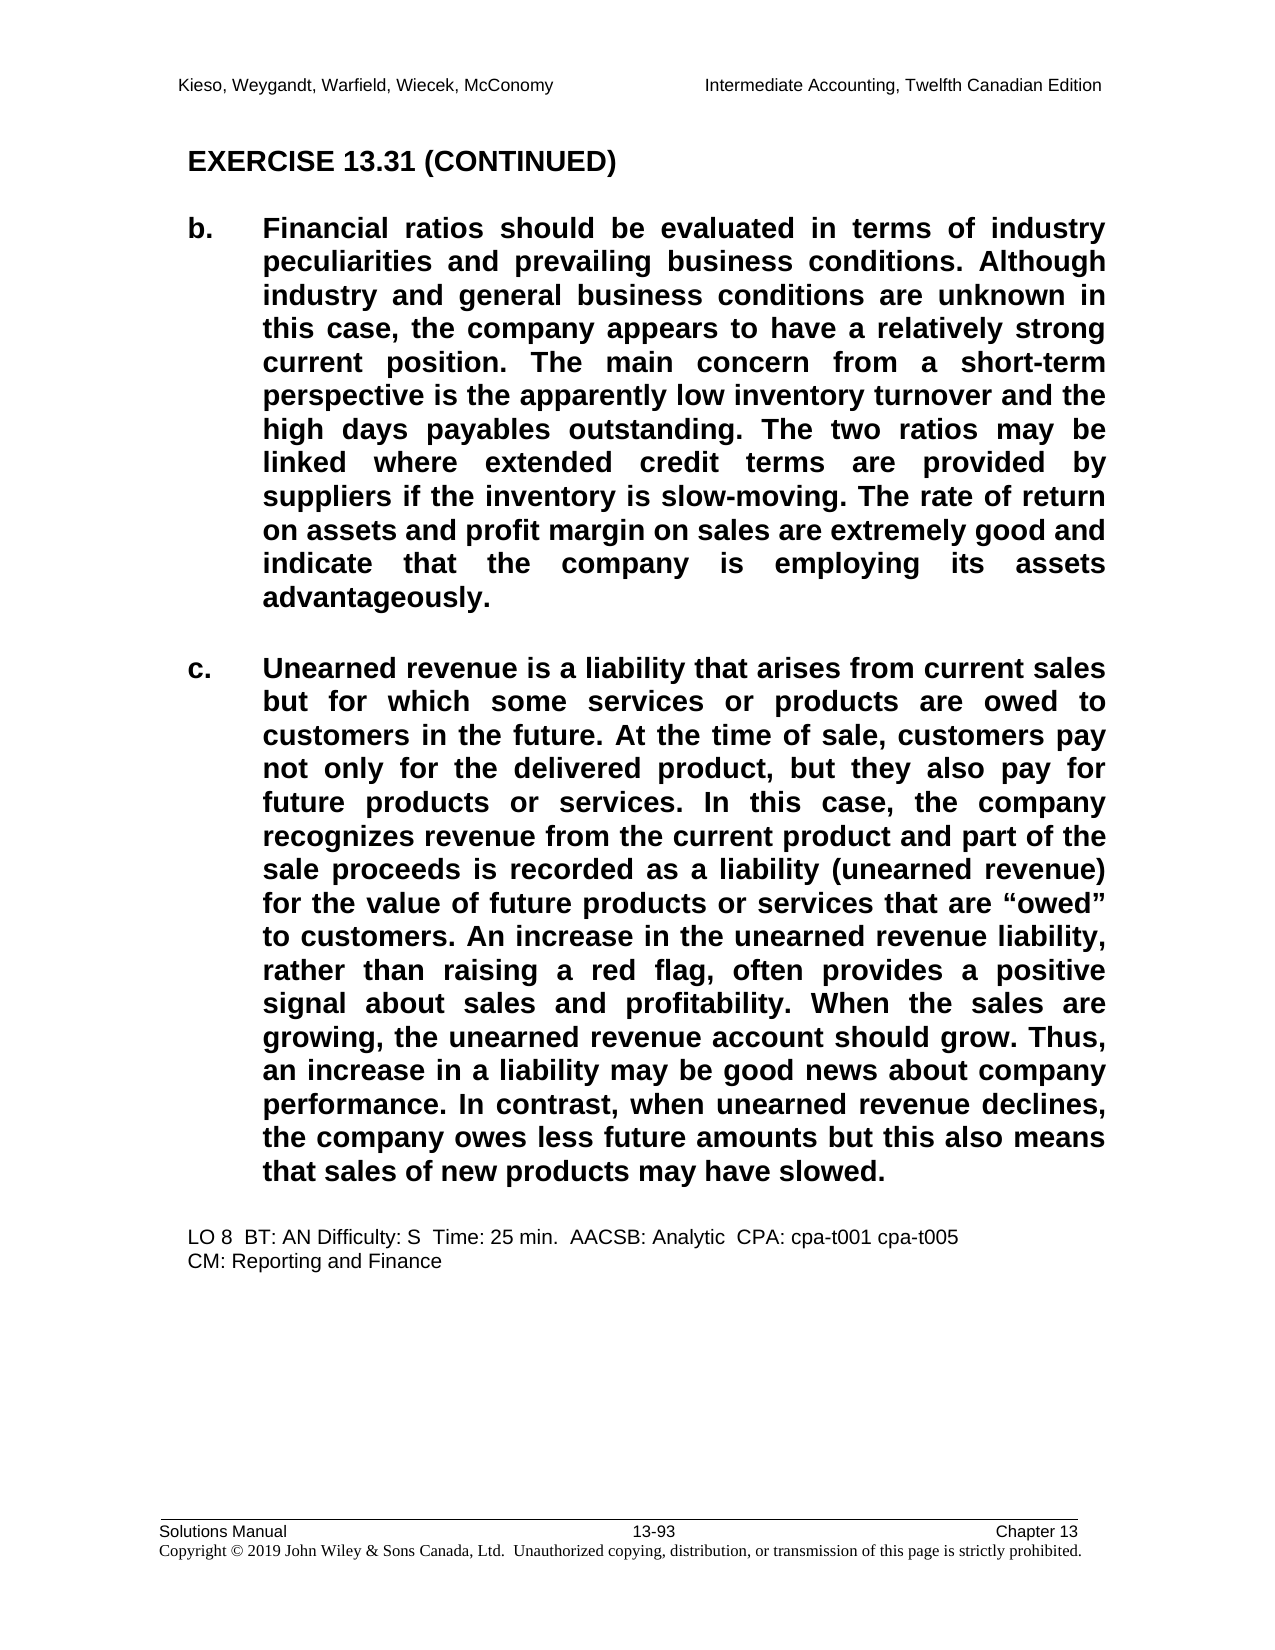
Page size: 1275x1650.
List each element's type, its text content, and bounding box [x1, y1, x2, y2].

text b. Financial ratios should be evaluated in terms of industry peculiarities and prevailing business conditions. Although industry and general business conditions are unknown in this case, the company appears to have a relatively strong current position. The main concern from a short-term perspective is the apparently low inventory turnover and the high days payables outstanding. The two ratios may be linked where extended credit terms are provided by suppliers if the inventory is slow-moving. The rate of return on assets and profit margin on sales are extremely good and indicate that the company is employing its assets advantageously. [187, 211, 1107, 613]
text CM: Reporting and Finance [187, 1249, 1107, 1273]
text c. Unearned revenue is a liability that arises from current sales but for which some services or products are owed to customers in the future. At the time of sale, customers pay not only for the delivered product, but they also pay for future products or services. In this case, the company recognizes revenue from the current product and part of the sale proceeds is recorded as a liability (unearned revenue) for the value of future products or services that are “owed” to customers. An increase in the unearned revenue liability, rather than raising a red flag, often provides a positive signal about sales and profitability. When the sales are growing, the unearned revenue account should grow. Thus, an increase in a liability may be good news about company performance. In contrast, when unearned revenue declines, the company owes less future amounts but this also means that sales of new products may have slowed. [187, 651, 1107, 1187]
text EXERCISE 13.31 (CONTINUED) [187, 143, 1107, 177]
text LO 8 BT: AN Difficulty: S Time: 25 min. AACSB: Analytic CPA: cpa-t001 cpa-t005 [187, 1225, 1103, 1249]
